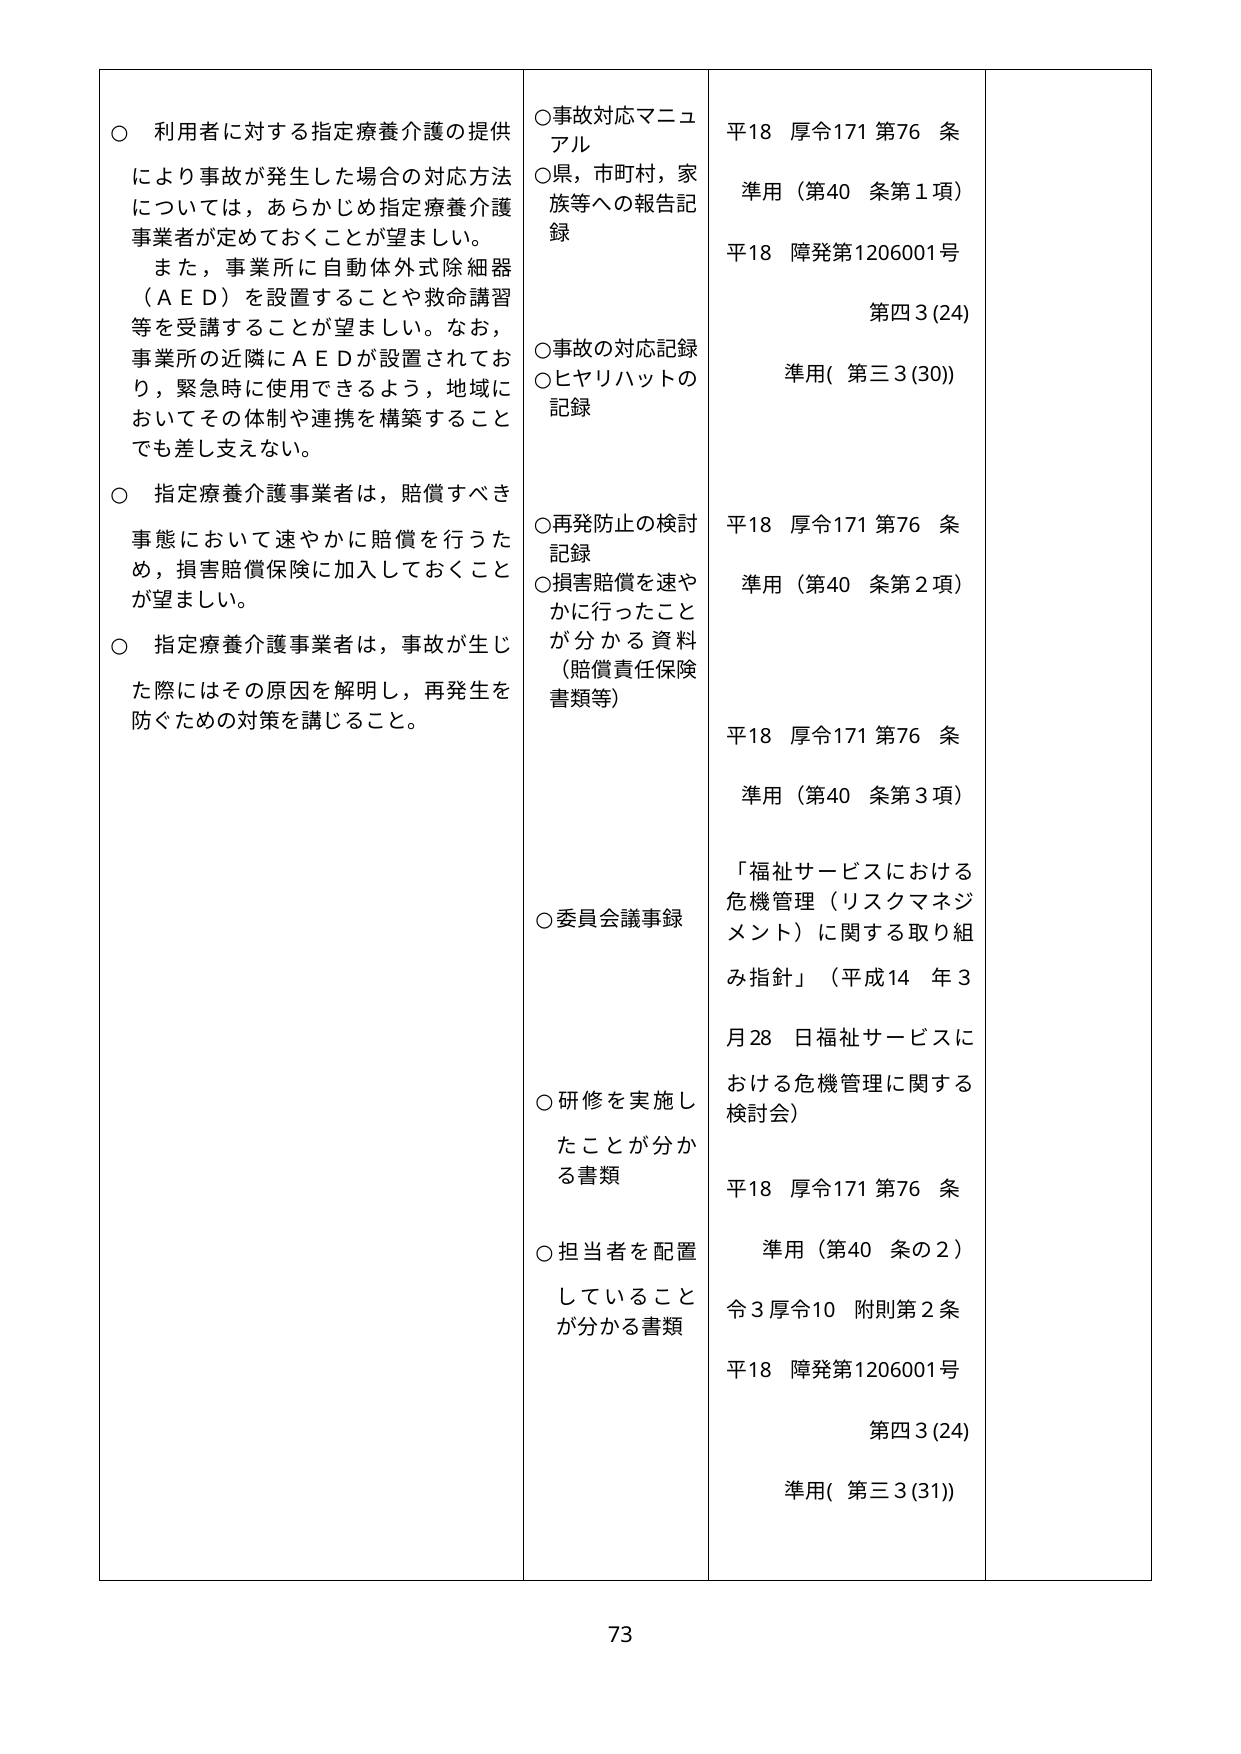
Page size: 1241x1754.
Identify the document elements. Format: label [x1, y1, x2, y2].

table_cell [524, 70, 708, 1580]
table_cell [100, 70, 523, 1580]
table_cell [709, 70, 985, 1580]
table_cell [986, 70, 1151, 1580]
